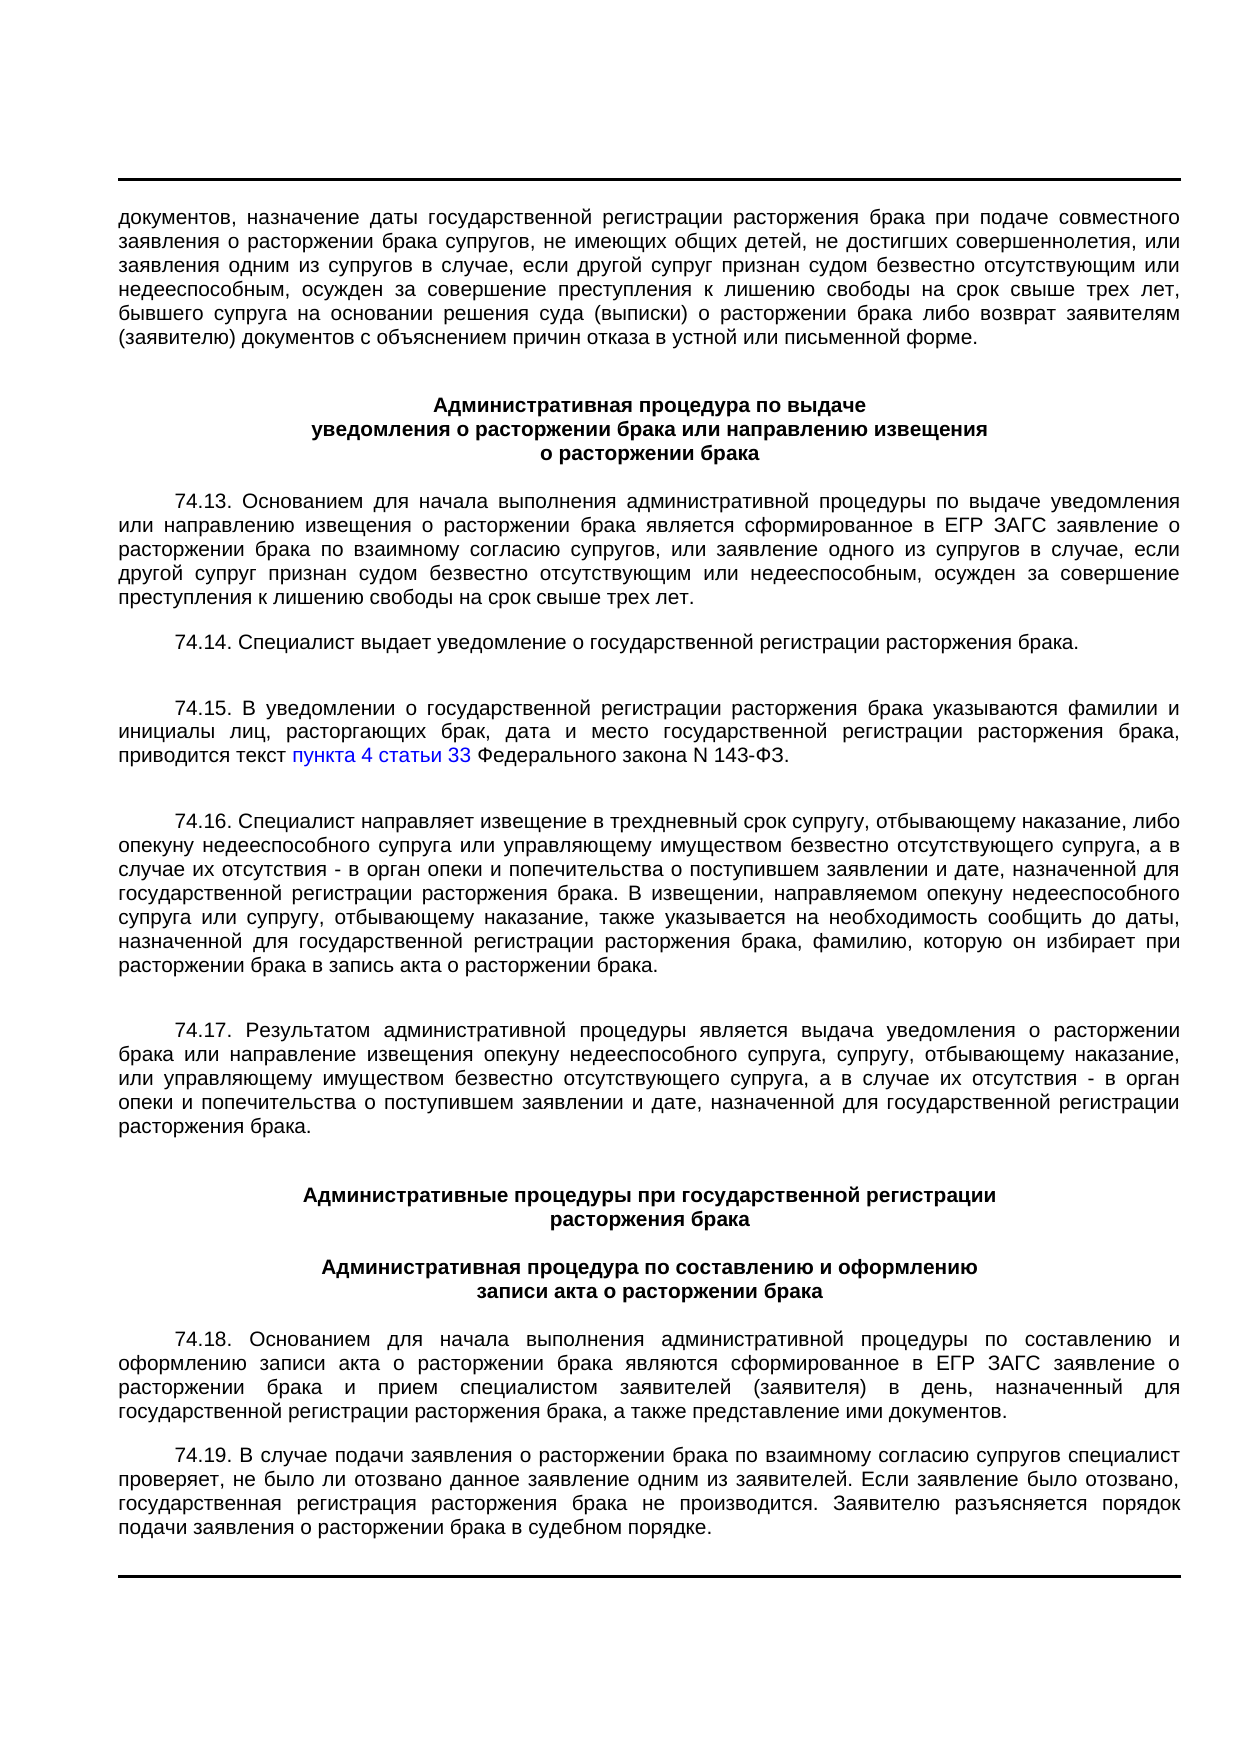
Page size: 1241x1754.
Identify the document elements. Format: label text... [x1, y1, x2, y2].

text 74.13. Основанием для начала выполнения административной процедуры по выдаче уведомления или направлению извещения о расторжении брака является сформированное в ЕГР ЗАГС заявление о расторжении брака по взаимному согласию супругов, или заявление одного из супругов в случае, если другой супруг признан судом безвестно отсутствующим или недееспособным, осужден за совершение преступления к лишению свободы на срок свыше трех лет. [118, 489, 1181, 609]
title о расторжении брака [118, 441, 1181, 465]
text 74.17. Результатом административной процедуры является выдача уведомления о расторжении брака или направление извещения опекуну недееспособного супруга, супругу, отбывающему наказание, или управляющему имуществом безвестно отсутствующего супруга, а в случае их отсутствия - в орган опеки и попечительства о поступившем заявлении и дате, назначенной для государственной регистрации расторжения брака. [118, 1018, 1181, 1138]
title Административная процедура по составлению и оформлению [118, 1255, 1181, 1279]
title расторжения брака [118, 1207, 1181, 1231]
title записи акта о расторжении брака [118, 1279, 1181, 1303]
title Административная процедура по выдаче [118, 393, 1181, 417]
title уведомления о расторжении брака или направлению извещения [118, 417, 1181, 441]
text 74.16. Специалист направляет извещение в трехдневный срок супругу, отбывающему наказание, либо опекуну недееспособного супруга или управляющему имуществом безвестно отсутствующего супруга, а в случае их отсутствия - в орган опеки и попечительства о поступившем заявлении и дате, назначенной для государственной регистрации расторжения брака. В извещении, направляемом опекуну недееспособного супруга или супругу, отбывающему наказание, также указывается на необходимость сообщить до даты, назначенной для государственной регистрации расторжения брака, фамилию, которую он избирает при расторжении брака в запись акта о расторжении брака. [118, 809, 1181, 977]
text 74.15. В уведомлении о государственной регистрации расторжения брака указываются фамилии и инициалы лиц, расторгающих брак, дата и место государственной регистрации расторжения брака, приводится текст пункта 4 статьи 33 Федерального закона N 143-ФЗ. [118, 695, 1181, 767]
text 74.14. Специалист выдает уведомление о государственной регистрации расторжения брака. [118, 630, 1181, 654]
text 74.19. В случае подачи заявления о расторжении брака по взаимному согласию супругов специалист проверяет, не было ли отозвано данное заявление одним из заявителей. Если заявление было отозвано, государственная регистрация расторжения брака не производится. Заявителю разъясняется порядок подачи заявления о расторжении брака в судебном порядке. [118, 1443, 1181, 1539]
text 74.18. Основанием для начала выполнения административной процедуры по составлению и оформлению записи акта о расторжении брака являются сформированное в ЕГР ЗАГС заявление о расторжении брака и прием специалистом заявителей (заявителя) в день, назначенный для государственной регистрации расторжения брака, а также представление ими документов. [118, 1327, 1181, 1422]
title Административные процедуры при государственной регистрации [118, 1183, 1181, 1207]
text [118, 205, 1181, 348]
